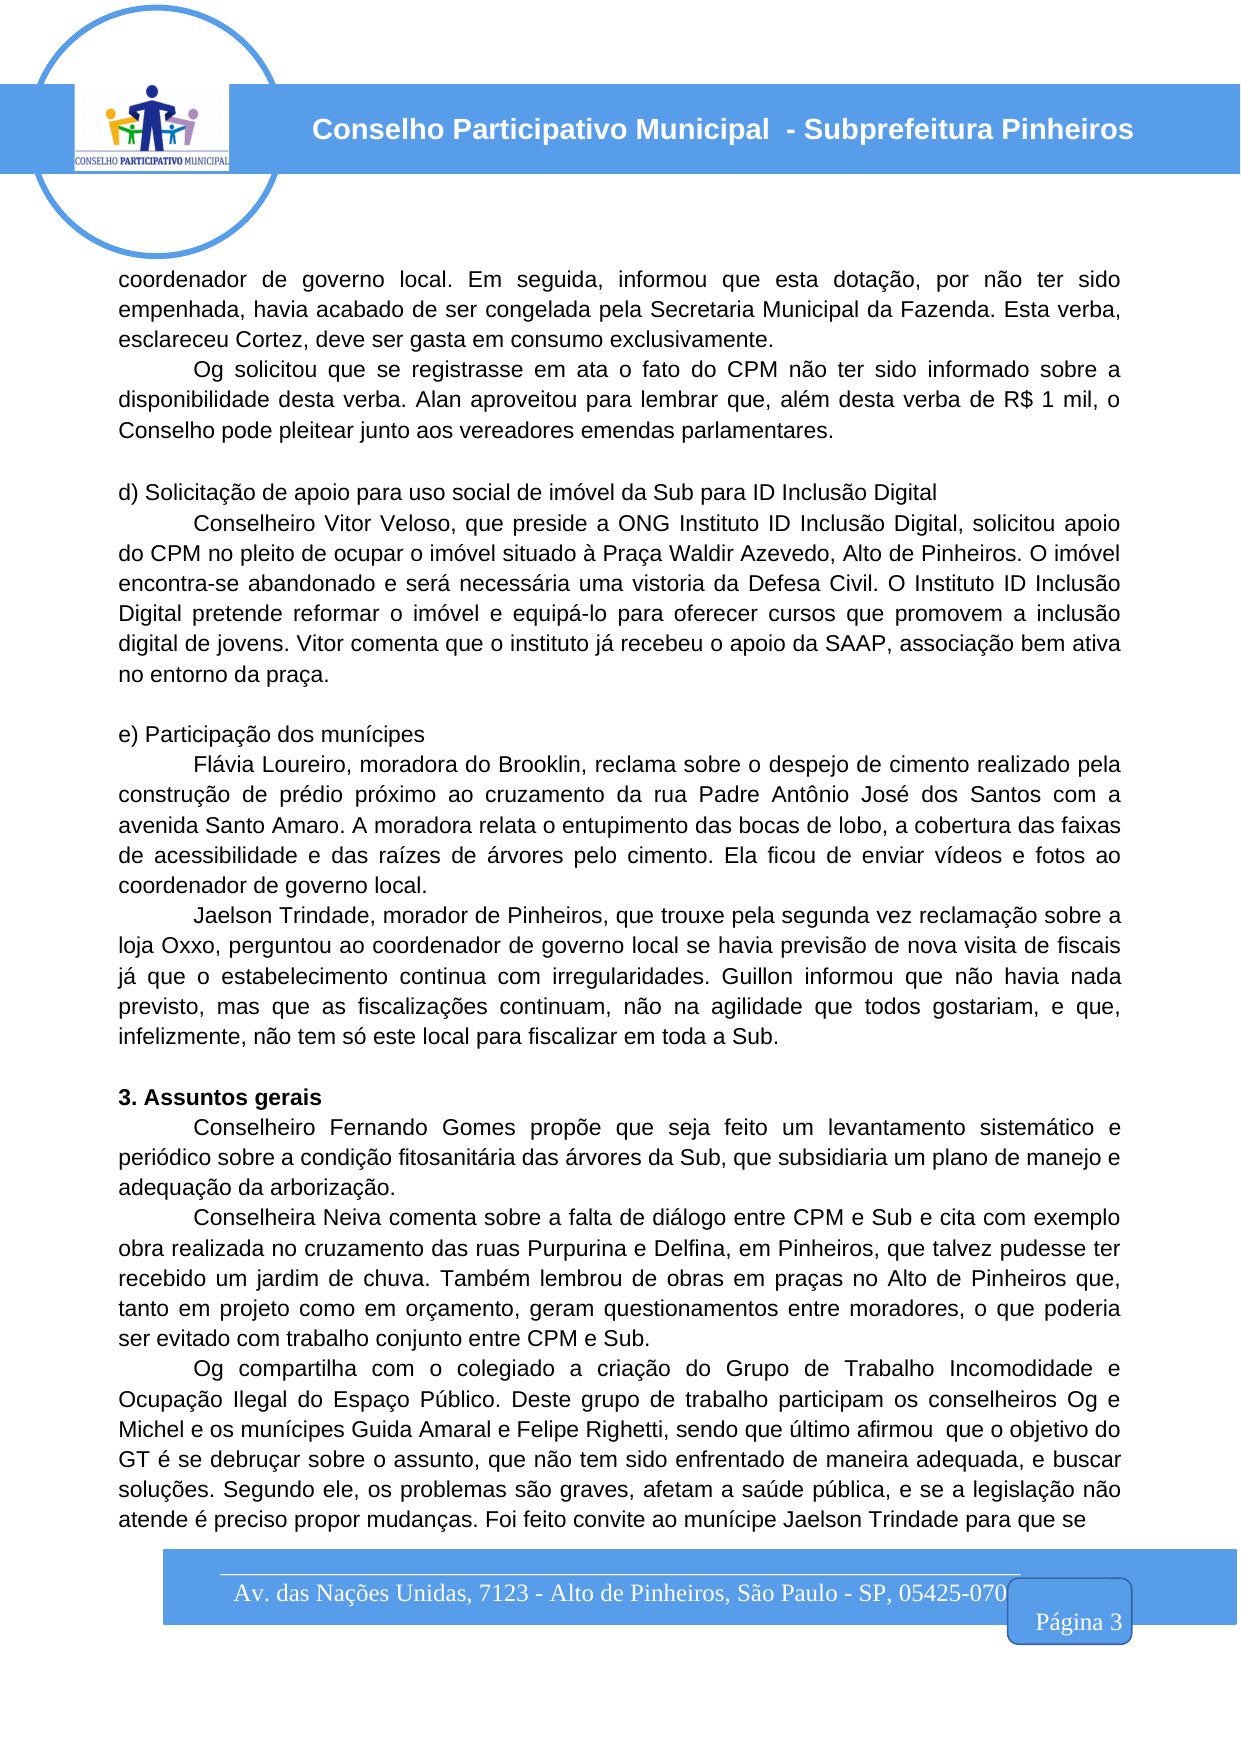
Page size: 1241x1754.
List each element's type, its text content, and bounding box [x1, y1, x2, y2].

text Conselheiro Vitor Veloso, que preside a ONG Instituto ID Inclusão Digital, solicitou apoio do CPM no pleito de ocupar o imóvel situado à Praça Waldir Azevedo, Alto de Pinheiros. O imóvel encontra-se abandonado e será necessária uma vistoria da Defesa Civil. O Instituto ID Inclusão Digital pretende reformar o imóvel e equipá-lo para oferecer cursos que promovem a inclusão digital de jovens. Vitor comenta que o instituto já recebeu o apoio da SAAP, associação bem ativa no entorno da praça. [118, 509, 1122, 687]
text coordenador de governo local. Em seguida, informou que esta dotação, por não ter sido empenhada, havia acabado de ser congelada pela Secretaria Municipal da Fazenda. Esta verba, esclareceu Cortez, deve ser gasta em consumo exclusivamente. [118, 266, 1122, 352]
text Og solicitou que se registrasse em ata o fato do CPM não ter sido informado sobre a disponibilidade desta verba. Alan aproveitou para lembrar que, além desta verba de R$ 1 mil, o Conselho pode pleitear junto aos vereadores emendas parlamentares. [118, 356, 1122, 443]
text Og compartilha com o colegiado a criação do Grupo de Trabalho Incomodidade e Ocupação Ilegal do Espaço Público. Deste grupo de trabalho participam os conselheiros Og e Michel e os munícipes Guida Amaral e Felipe Righetti, sendo que último afirmou que o objetivo do GT é se debruçar sobre o assunto, que não tem sido enfrentado de maneira adequada, e buscar soluções. Segundo ele, os problemas são graves, afetam a saúde pública, e se a legislação não atende é preciso propor mudanças. Foi feito convite ao munícipe Jaelson Trindade para que se [118, 1355, 1122, 1533]
text e) Participação dos munícipes [118, 721, 1122, 747]
picture [74, 83, 230, 171]
text Jaelson Trindade, morador de Pinheiros, que trouxe pela segunda vez reclamação sobre a loja Oxxo, perguntou ao coordenador de governo local se havia previsão de nova visita de fiscais já que o estabelecimento continua com irregularidades. Guillon informou que não havia nada previsto, mas que as fiscalizações continuam, não na agilidade que todos gostariam, e que, infelizmente, não tem só este local para fiscalizar em toda a Sub. [118, 902, 1122, 1049]
text Conselheira Neiva comenta sobre a falta de diálogo entre CPM e Sub e cita com exemplo obra realizada no cruzamento das ruas Purpurina e Delfina, em Pinheiros, que talvez pudesse ter recebido um jardim de chuva. Também lembrou de obras em praças no Alto de Pinheiros que, tanto em projeto como em orçamento, geram questionamentos entre moradores, o que poderia ser evitado com trabalho conjunto entre CPM e Sub. [118, 1204, 1122, 1352]
text Flávia Loureiro, moradora do Brooklin, reclama sobre o despejo de cimento realizado pela construção de prédio próximo ao cruzamento da rua Padre Antônio José dos Santos com a avenida Santo Amaro. A moradora relata o entupimento das bocas de lobo, a cobertura das faixas de acessibilidade e das raízes de árvores pelo cimento. Ela ficou de enviar vídeos e fotos ao coordenador de governo local. [118, 751, 1122, 898]
text Conselheiro Fernando Gomes propõe que seja feito um levantamento sistemático e periódico sobre a condição fitosanitária das árvores da Sub, que subsidiaria um plano de manejo e adequação da arborização. [118, 1114, 1122, 1201]
text d) Solicitação de apoio para uso social de imóvel da Sub para ID Inclusão Digital [118, 479, 1122, 506]
text 3. Assuntos gerais [118, 1083, 1122, 1110]
